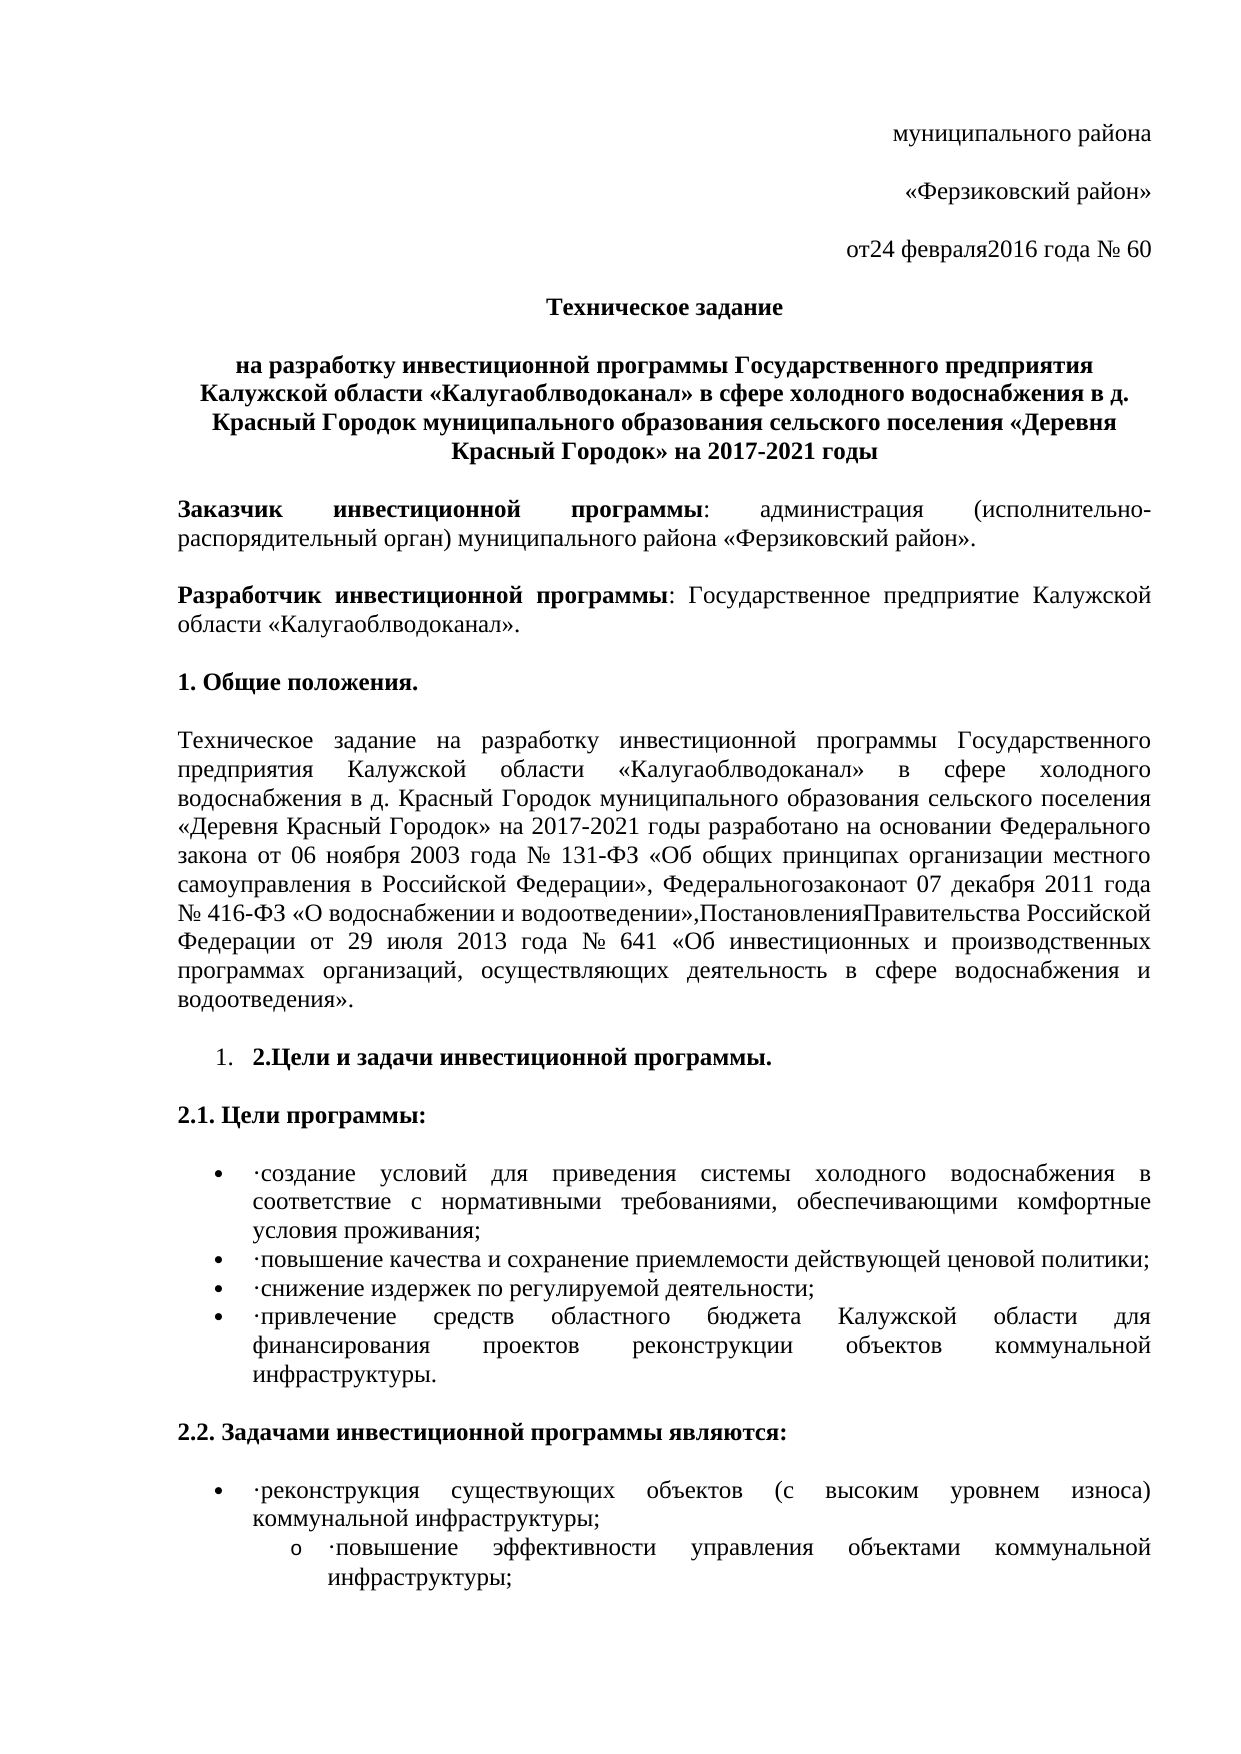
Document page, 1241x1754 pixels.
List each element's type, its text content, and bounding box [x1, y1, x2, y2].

text 2.1. Цели программы: [177, 1100, 1152, 1128]
text муниципального района [177, 118, 1152, 147]
list ·снижение издержек по регулируемой деятельности; [215, 1273, 1152, 1301]
list ·реконструкция существующих объектов (с высоким уровнем износа) коммунальной инфраструктуры; [215, 1475, 1152, 1532]
list ·повышение качества и сохранение приемлемости действующей ценовой политики; [215, 1244, 1152, 1273]
text 2.2. Задачами инвестиционной программы являются: [177, 1417, 1152, 1446]
list ·привлечение средств областного бюджета Калужской области для финансирования проектов реконструкции объектов коммунальной инфраструктуры. [215, 1301, 1152, 1388]
text 1. Общие положения. [177, 667, 1152, 696]
text от24 февраля2016 года № 60 [177, 234, 1152, 263]
list 2.Цели и задачи инвестиционной программы. [215, 1042, 1152, 1071]
text на разработку инвестиционной программы Государственного предприятия Калужской области «Калугаоблводоканал» в сфере холодного водоснабжения в д. Красный Городок муниципального образования сельского поселения «Деревня Красный Городок» на 2017-2021 годы [177, 350, 1152, 465]
list ·повышение эффективности управления объектами коммунальной инфраструктуры; [290, 1532, 1152, 1591]
list ·создание условий для приведения системы холодного водоснабжения в соответствие с нормативными требованиями, обеспечивающими комфортные условия проживания; [215, 1158, 1152, 1244]
text Техническое задание на разработку инвестиционной программы Государственного предприятия Калужской области «Калугаоблводоканал» в сфере холодного водоснабжения в д. Красный Городок муниципального образования сельского поселения «Деревня Красный Городок» на 2017-2021 годы разработано на основании Федерального закона от 06 ноября 2003 года № 131-ФЗ «Об общих принципах организации местного самоуправления в Российской Федерации», Федеральногозаконаот 07 декабря 2011 года № 416-ФЗ «О водоснабжении и водоотведении»,ПостановленияПравительства Российской Федерации от 29 июля 2013 года № 641 «Об инвестиционных и производственных программах организаций, осуществляющих деятельность в сфере водоснабжения и водоотведения». [177, 725, 1152, 1013]
text Техническое задание [177, 292, 1152, 321]
text Разработчик инвестиционной программы: Государственное предприятие Калужской области «Калугаоблводоканал». [177, 581, 1152, 638]
text «Ферзиковский район» [177, 176, 1152, 205]
text Заказчик инвестиционной программы: администрация (исполнительно-распорядительный орган) муниципального района «Ферзиковский район». [177, 494, 1152, 551]
